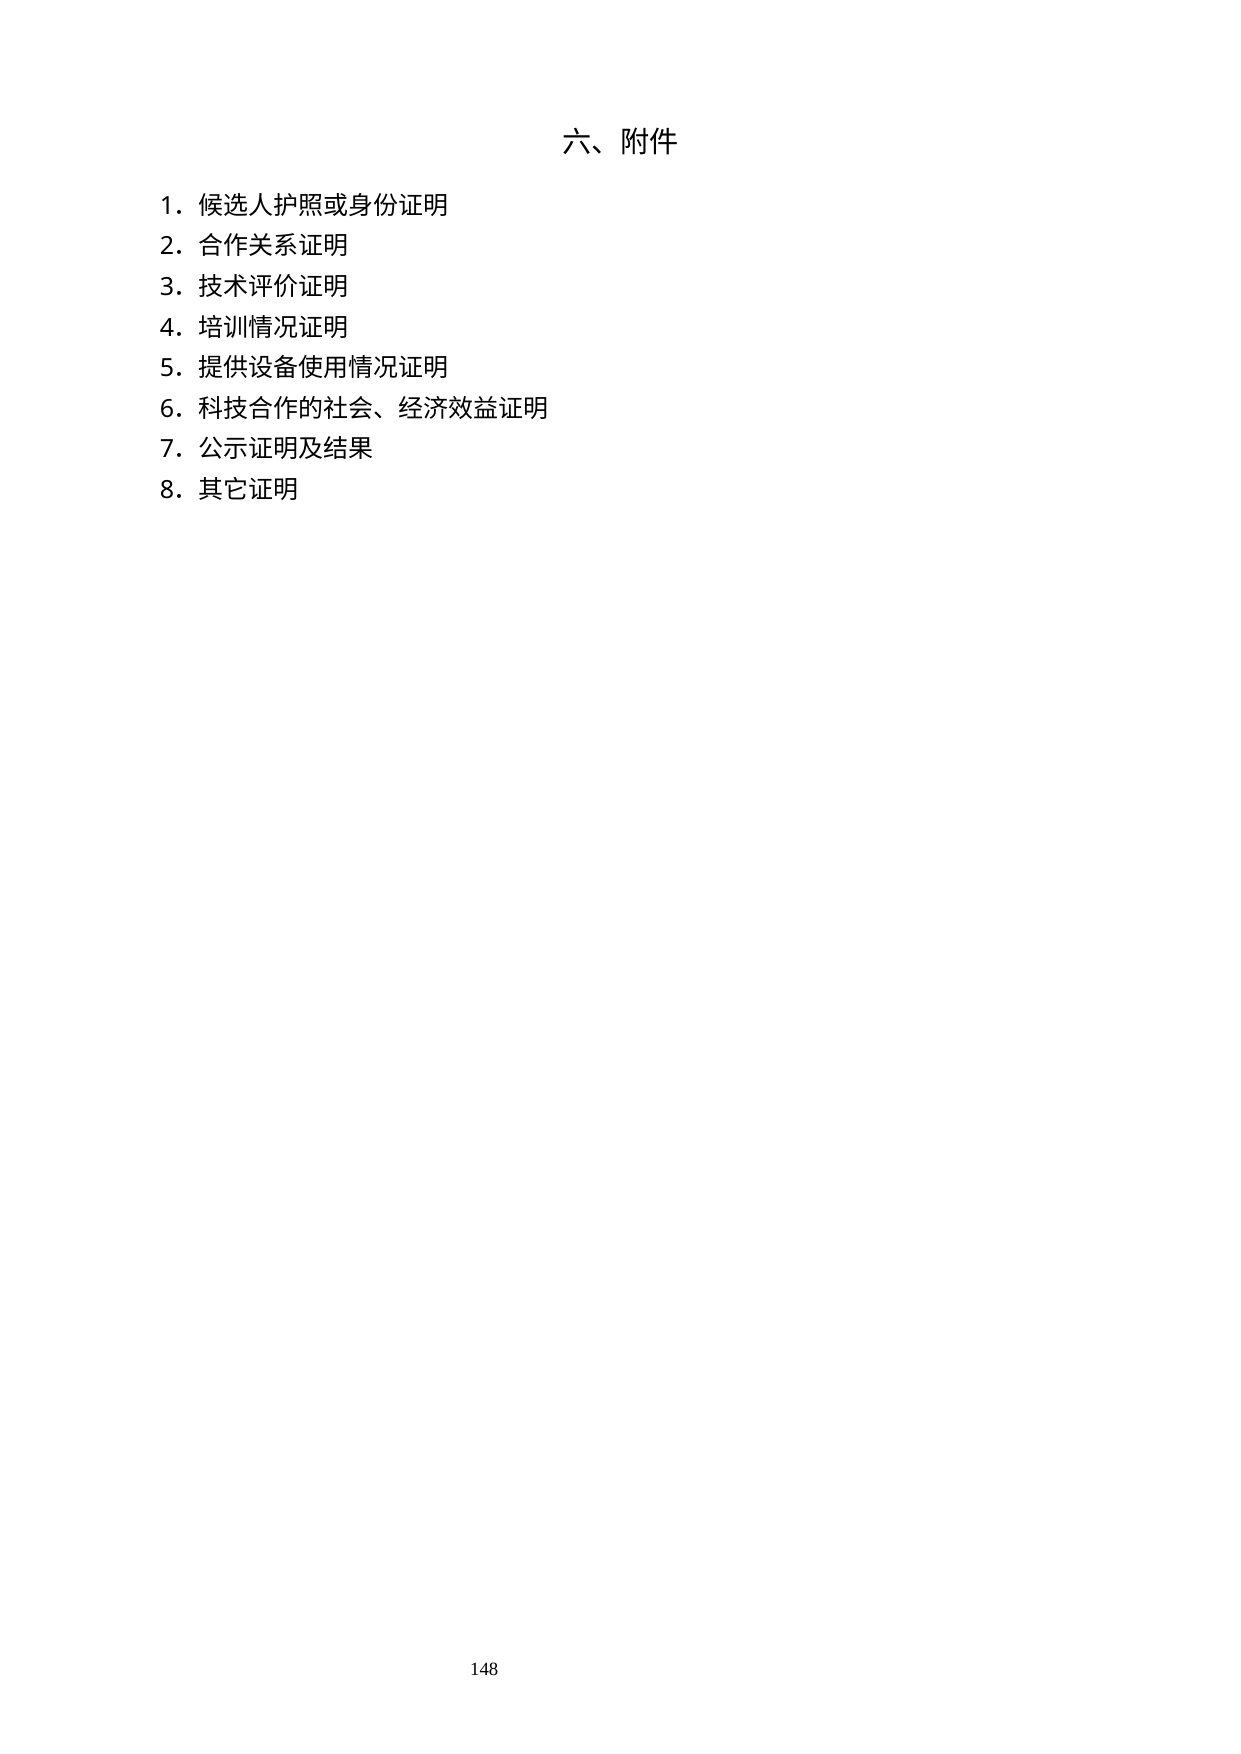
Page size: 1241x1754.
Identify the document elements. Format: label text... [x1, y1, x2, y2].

text 6．科技合作的社会、经济效益证明 [159, 385, 1081, 425]
text 5．提供设备使用情况证明 [159, 344, 1081, 385]
text 2．合作关系证明 [159, 222, 1081, 263]
text 7．公示证明及结果 [159, 425, 1081, 466]
text 1．候选人护照或身份证明 [159, 182, 1081, 222]
text 8．其它证明 [159, 466, 1081, 507]
text 3．技术评价证明 [159, 263, 1081, 303]
text 4．培训情况证明 [159, 303, 1081, 344]
text 六、附件 [159, 118, 1081, 160]
